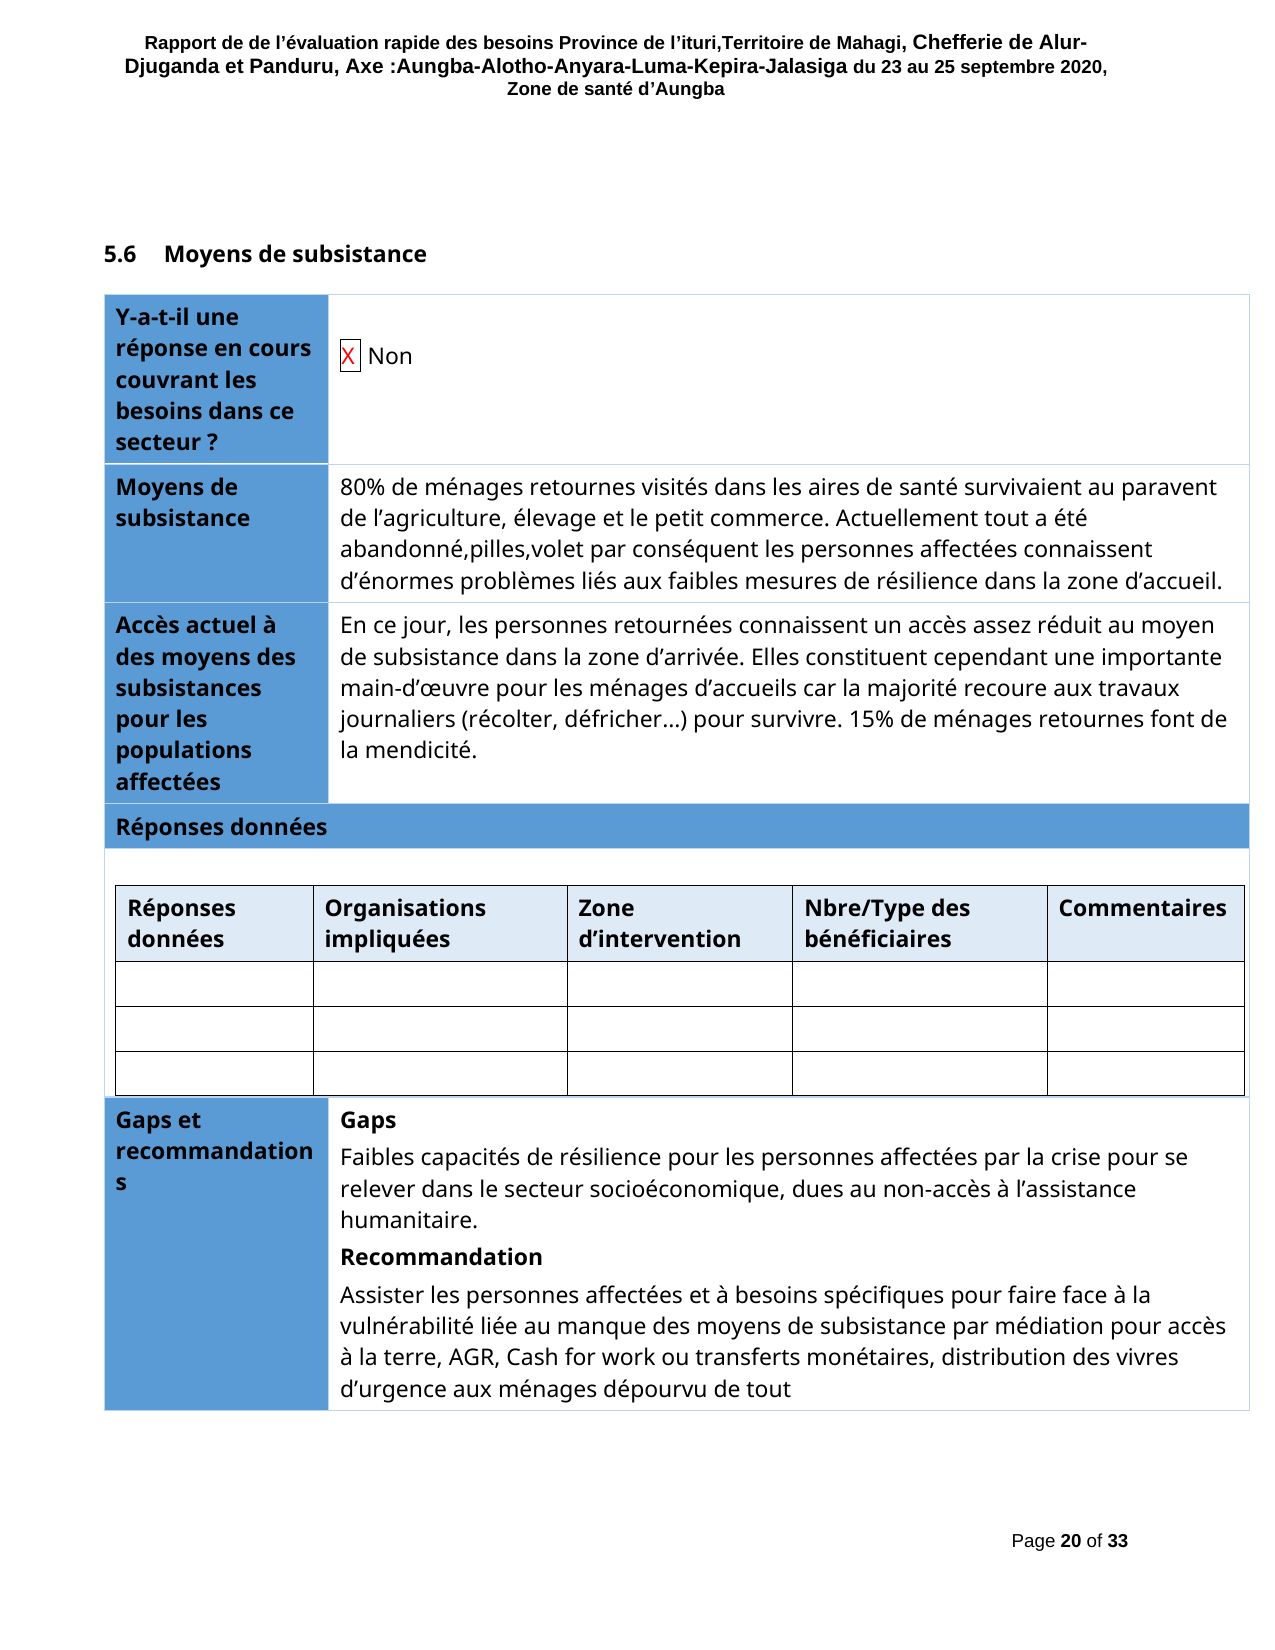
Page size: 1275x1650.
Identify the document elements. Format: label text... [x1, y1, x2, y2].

table_cell Gaps Faibles capacités de résilience pour les personnes affectées par la crise pour se relever dans le secteur socioéconomique, dues au non-accès à l’assistance humanitaire. Recommandation Assister les personnes affectées et à besoins spécifiques pour faire face à la vulnérabilité liée au manque des moyens de subsistance par médiation pour accès à la terre, AGR, Cash for work ou transferts monétaires, distribution des vivres d’urgence aux ménages dépourvu de tout [329, 1098, 1249, 1410]
table_cell Moyens de subsistance [105, 465, 328, 602]
table_cell [105, 849, 1249, 1096]
table_cell Accès actuel à des moyens des subsistances pour les populations affectées [105, 603, 328, 803]
subtitle Moyens de subsistance [103, 237, 1128, 269]
table_cell 80% de ménages retournes visités dans les aires de santé survivaient au paravent de l’agriculture, élevage et le petit commerce. Actuellement tout a été abandonné,pilles,volet par conséquent les personnes affectées connaissent d’énormes problèmes liés aux faibles mesures de résilience dans la zone d’accueil. [329, 465, 1249, 602]
table_cell Gaps et recommandations [105, 1098, 328, 1410]
table_header Y-a-t-il une réponse en cours couvrant les besoins dans ce secteur ? [105, 295, 328, 463]
table_cell Réponses données [105, 804, 1249, 848]
table_header X Non [329, 295, 1249, 463]
table_cell En ce jour, les personnes retournées connaissent un accès assez réduit au moyen de subsistance dans la zone d’arrivée. Elles constituent cependant une importante main-d’œuvre pour les ménages d’accueils car la majorité recoure aux travaux journaliers (récolter, défricher…) pour survivre. 15% de ménages retournes font de la mendicité. [329, 603, 1249, 803]
